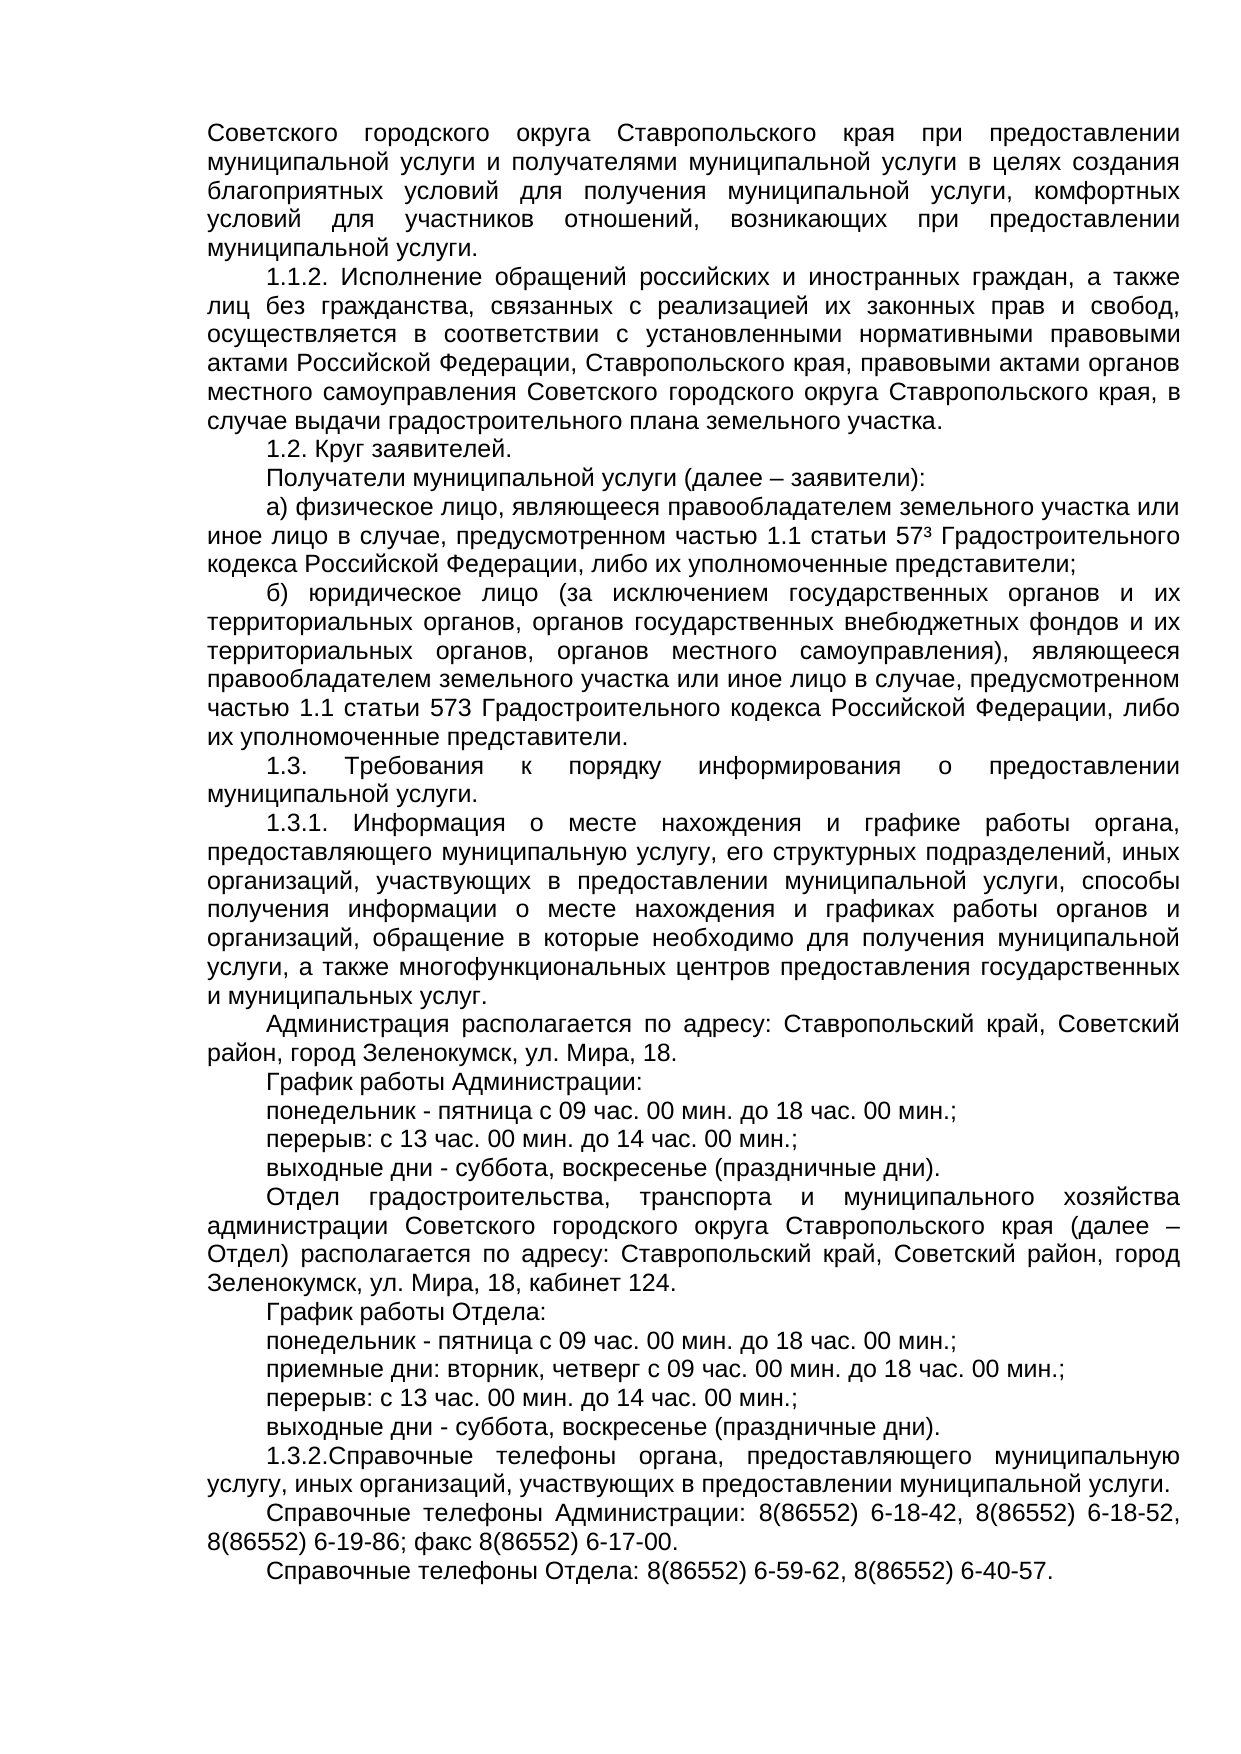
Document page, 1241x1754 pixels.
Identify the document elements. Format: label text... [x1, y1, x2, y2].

text перерыв: с 13 час. 00 мин. до 14 час. 00 мин.; [207, 1383, 1181, 1412]
text 1.3. Требования к порядку информирования о предоставлении муниципальной услуги. [207, 751, 1181, 808]
text приемные дни: вторник, четверг с 09 час. 00 мин. до 18 час. 00 мин.; [207, 1354, 1181, 1383]
text перерыв: с 13 час. 00 мин. до 14 час. 00 мин.; [207, 1124, 1181, 1153]
text 1.1.2. Исполнение обращений российских и иностранных граждан, а также лиц без гражданства, связанных с реализацией их законных прав и свобод, осуществляется в соответствии с установленными нормативными правовыми актами Российской Федерации, Ставропольского края, правовыми актами органов местного самоуправления Советского городского округа Ставропольского края, в случае выдачи градостроительного плана земельного участка. [207, 262, 1181, 434]
text Отдел градостроительства, транспорта и муниципального хозяйства администрации Советского городского округа Ставропольского края (далее – Отдел) располагается по адресу: Ставропольский край, Советский район, город Зеленокумск, ул. Мира, 18, кабинет 124. [207, 1182, 1181, 1297]
text выходные дни - суббота, воскресенье (праздничные дни). [207, 1153, 1181, 1182]
text Справочные телефоны Администрации: 8(86552) 6-18-42, 8(86552) 6-18-52, 8(86552) 6-19-86; факс 8(86552) 6-17-00. [207, 1498, 1181, 1556]
text 1.2. Круг заявителей. [207, 434, 1181, 463]
text понедельник - пятница с 09 час. 00 мин. до 18 час. 00 мин.; [207, 1096, 1181, 1124]
text График работы Отдела: [207, 1297, 1181, 1326]
text выходные дни - суббота, воскресенье (праздничные дни). [207, 1412, 1181, 1441]
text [207, 118, 1181, 262]
text 1.3.1. Информация о месте нахождения и графике работы органа, предоставляющего муниципальную услугу, его структурных подразделений, иных организаций, участвующих в предоставлении муниципальной услуги, способы получения информации о месте нахождения и графиках работы органов и организаций, обращение в которые необходимо для получения муниципальной услуги, а также многофункциональных центров предоставления государственных и муниципальных услуг. [207, 808, 1181, 1009]
text Получатели муниципальной услуги (далее – заявители): [207, 463, 1181, 492]
text 1.3.2.Справочные телефоны органа, предоставляющего муниципальную услугу, иных организаций, участвующих в предоставлении муниципальной услуги. [207, 1441, 1181, 1498]
text Справочные телефоны Отдела: 8(86552) 6-59-62, 8(86552) 6-40-57. [207, 1556, 1181, 1584]
text б) юридическое лицо (за исключением государственных органов и их территориальных органов, органов государственных внебюджетных фондов и их территориальных органов, органов местного самоуправления), являющееся правообладателем земельного участка или иное лицо в случае, предусмотренном частью 1.1 статьи 573 Градостроительного кодекса Российской Федерации, либо их уполномоченные представители. [207, 578, 1181, 751]
text Администрация располагается по адресу: Ставропольский край, Советский район, город Зеленокумск, ул. Мира, 18. [207, 1009, 1181, 1067]
text понедельник - пятница с 09 час. 00 мин. до 18 час. 00 мин.; [207, 1326, 1181, 1354]
text График работы Администрации: [207, 1067, 1181, 1096]
text а) физическое лицо, являющееся правообладателем земельного участка или иное лицо в случае, предусмотренном частью 1.1 статьи 57³ Градостроительного кодекса Российской Федерации, либо их уполномоченные представители; [207, 492, 1181, 578]
